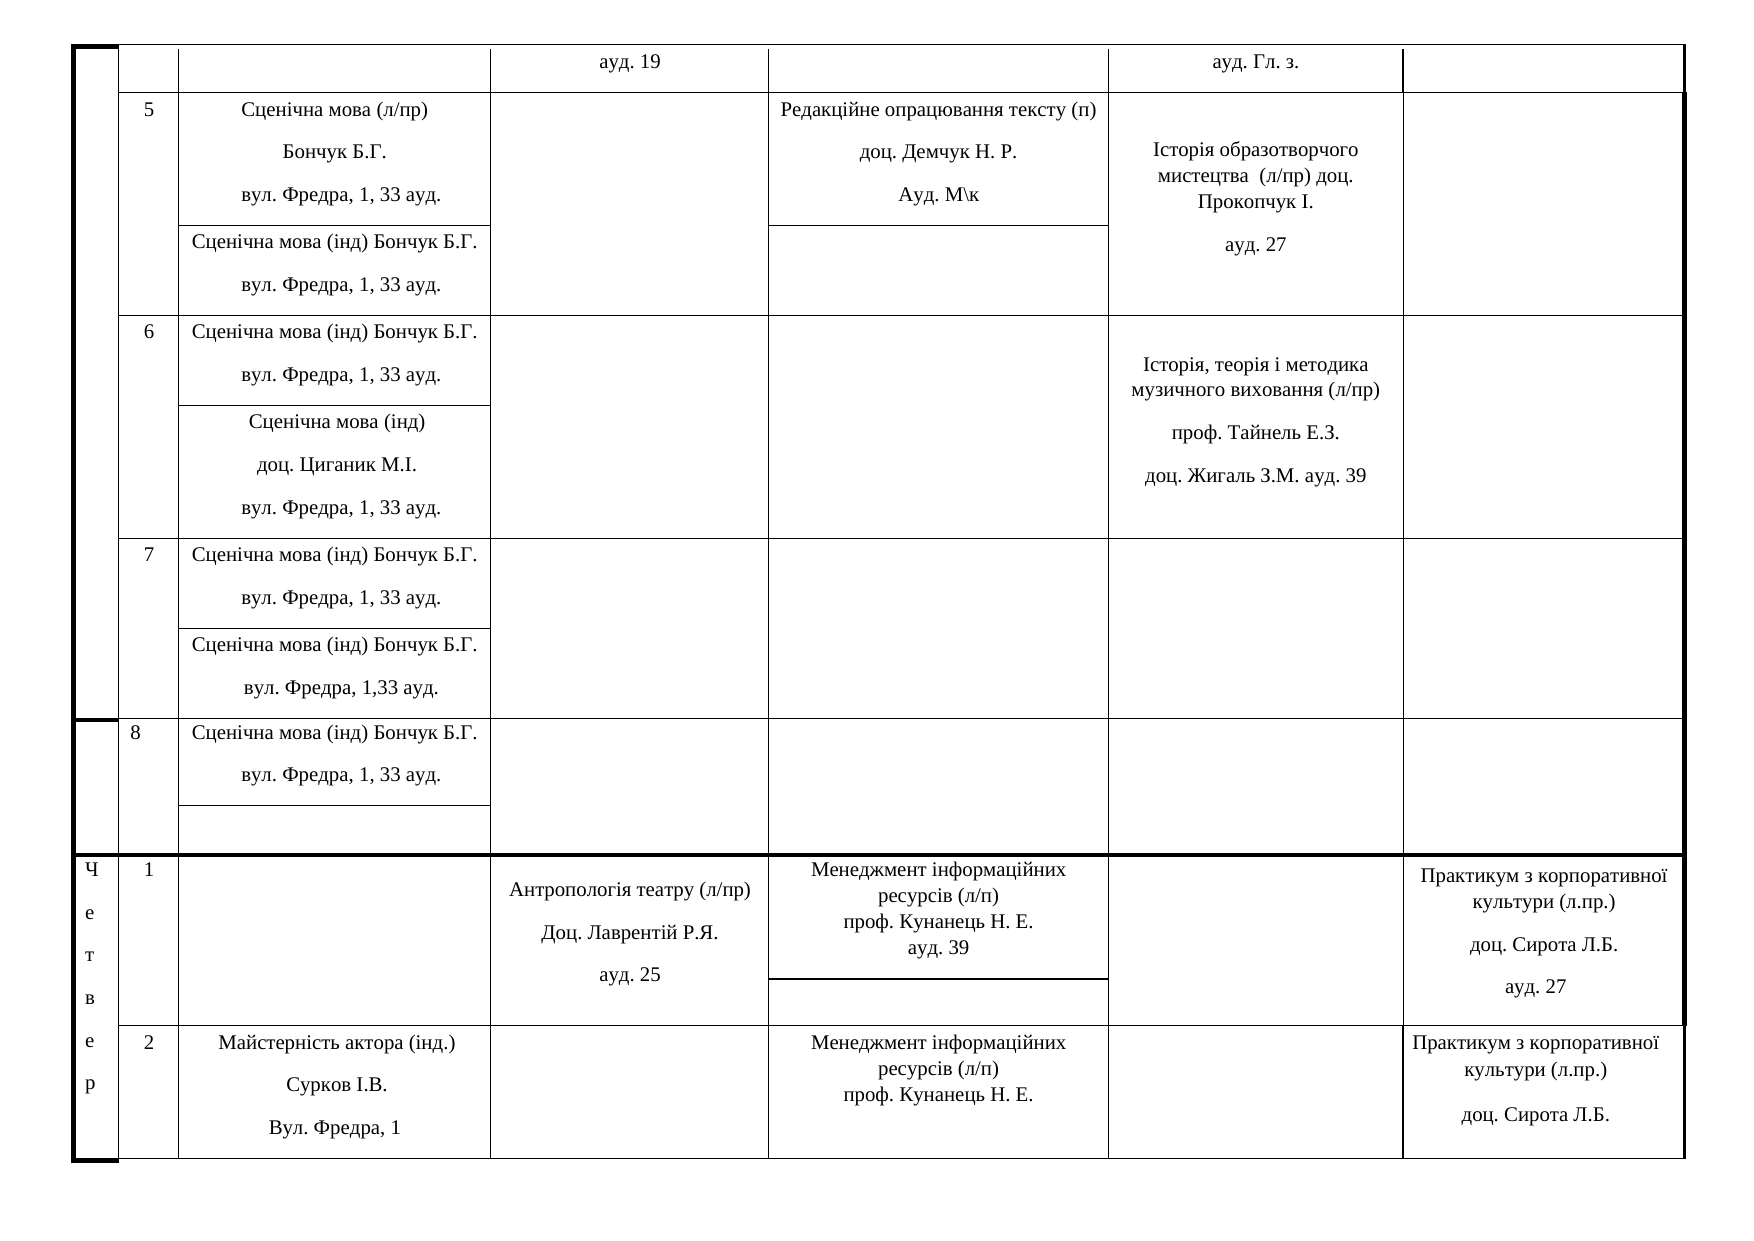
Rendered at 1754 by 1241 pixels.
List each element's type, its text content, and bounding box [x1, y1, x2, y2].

table_cell [769, 719, 1108, 852]
table_cell Практикум з корпоративної культури (л.пр.) доц. Сирота Л.Б. ауд. 27 [1404, 857, 1682, 1025]
table_cell 1 [119, 857, 178, 1025]
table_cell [1108, 45, 1403, 92]
table_cell [769, 539, 1108, 718]
table_cell [76, 722, 118, 852]
table_cell 6 [119, 316, 178, 537]
table_cell 4 [119, 45, 178, 92]
table_cell Сценічна мова (інд) Бончук Б.Г. вул. Фредра, 1, 33 ауд. [179, 316, 490, 405]
table_cell Сценічна мова (інд) доц. Циганик М.І. вул. Фредра, 1, 33 ауд. [179, 406, 490, 537]
table_cell [491, 93, 768, 315]
table_cell Сценічна мова (інд) Бончук Б.Г. вул. Фредра, 1,33 ауд. [179, 629, 490, 718]
table_cell 7 [119, 539, 178, 718]
table_cell Сценічна мова (л/пр) Бончук Б.Г. вул. Фредра, 1, 33 ауд. [179, 93, 490, 224]
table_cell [178, 45, 491, 92]
table_cell Сценічна мова (інд) Бончук Б.Г. вул. Фредра, 1, 33 ауд. [179, 539, 490, 628]
table_cell [1404, 719, 1682, 852]
table_cell [491, 539, 768, 718]
table_cell [491, 1026, 768, 1158]
table_cell Історія, теорія і методика музичного виховання (л/пр) проф. Тайнель Е.З. доц. Жигаль З.М. ауд. 39 [1109, 316, 1403, 537]
table_cell [1404, 316, 1682, 537]
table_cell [1404, 1026, 1683, 1158]
table_cell [491, 719, 768, 852]
table_cell Редакційне опрацювання тексту (п) доц. Демчук Н. Р. Ауд. М\к [769, 93, 1108, 224]
table_cell [769, 980, 1108, 1025]
table_cell [769, 316, 1108, 537]
table_cell [1404, 93, 1682, 315]
table_cell Ч е т в е р [76, 857, 118, 1158]
table_cell [1109, 857, 1403, 1025]
table_cell [1109, 539, 1403, 718]
table_cell Сценічна мова (інд) Бончук Б.Г. вул. Фредра, 1, 33 ауд. [179, 719, 490, 805]
table_cell [491, 316, 768, 537]
table_cell Антропологія театру (л/пр) Доц. Лаврентій Р.Я. ауд. 25 [491, 857, 768, 1025]
table_cell 2 [119, 1026, 178, 1158]
table_cell 8 [119, 719, 178, 852]
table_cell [769, 45, 1108, 92]
table_cell [179, 857, 490, 1025]
table_cell [1109, 1026, 1402, 1158]
table_cell Сценічна мова (інд) Бончук Б.Г. вул. Фредра, 1, 33 ауд. [179, 226, 490, 315]
table_cell Історія образотворчого мистецтва (л/пр) доц. Прокопчук І. ауд. 27 [1109, 93, 1403, 315]
table_cell [769, 226, 1108, 315]
table_cell 5 [119, 93, 178, 315]
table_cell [179, 1026, 490, 1158]
table_cell [1403, 45, 1683, 92]
table_cell [1109, 719, 1403, 852]
table_cell [179, 806, 490, 852]
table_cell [769, 1026, 1108, 1158]
table_cell [1404, 539, 1682, 718]
table_cell Менеджмент інформаційних ресурсів (л/п) проф. Кунанець Н. Е. ауд. 39 [769, 857, 1108, 978]
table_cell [491, 45, 769, 92]
